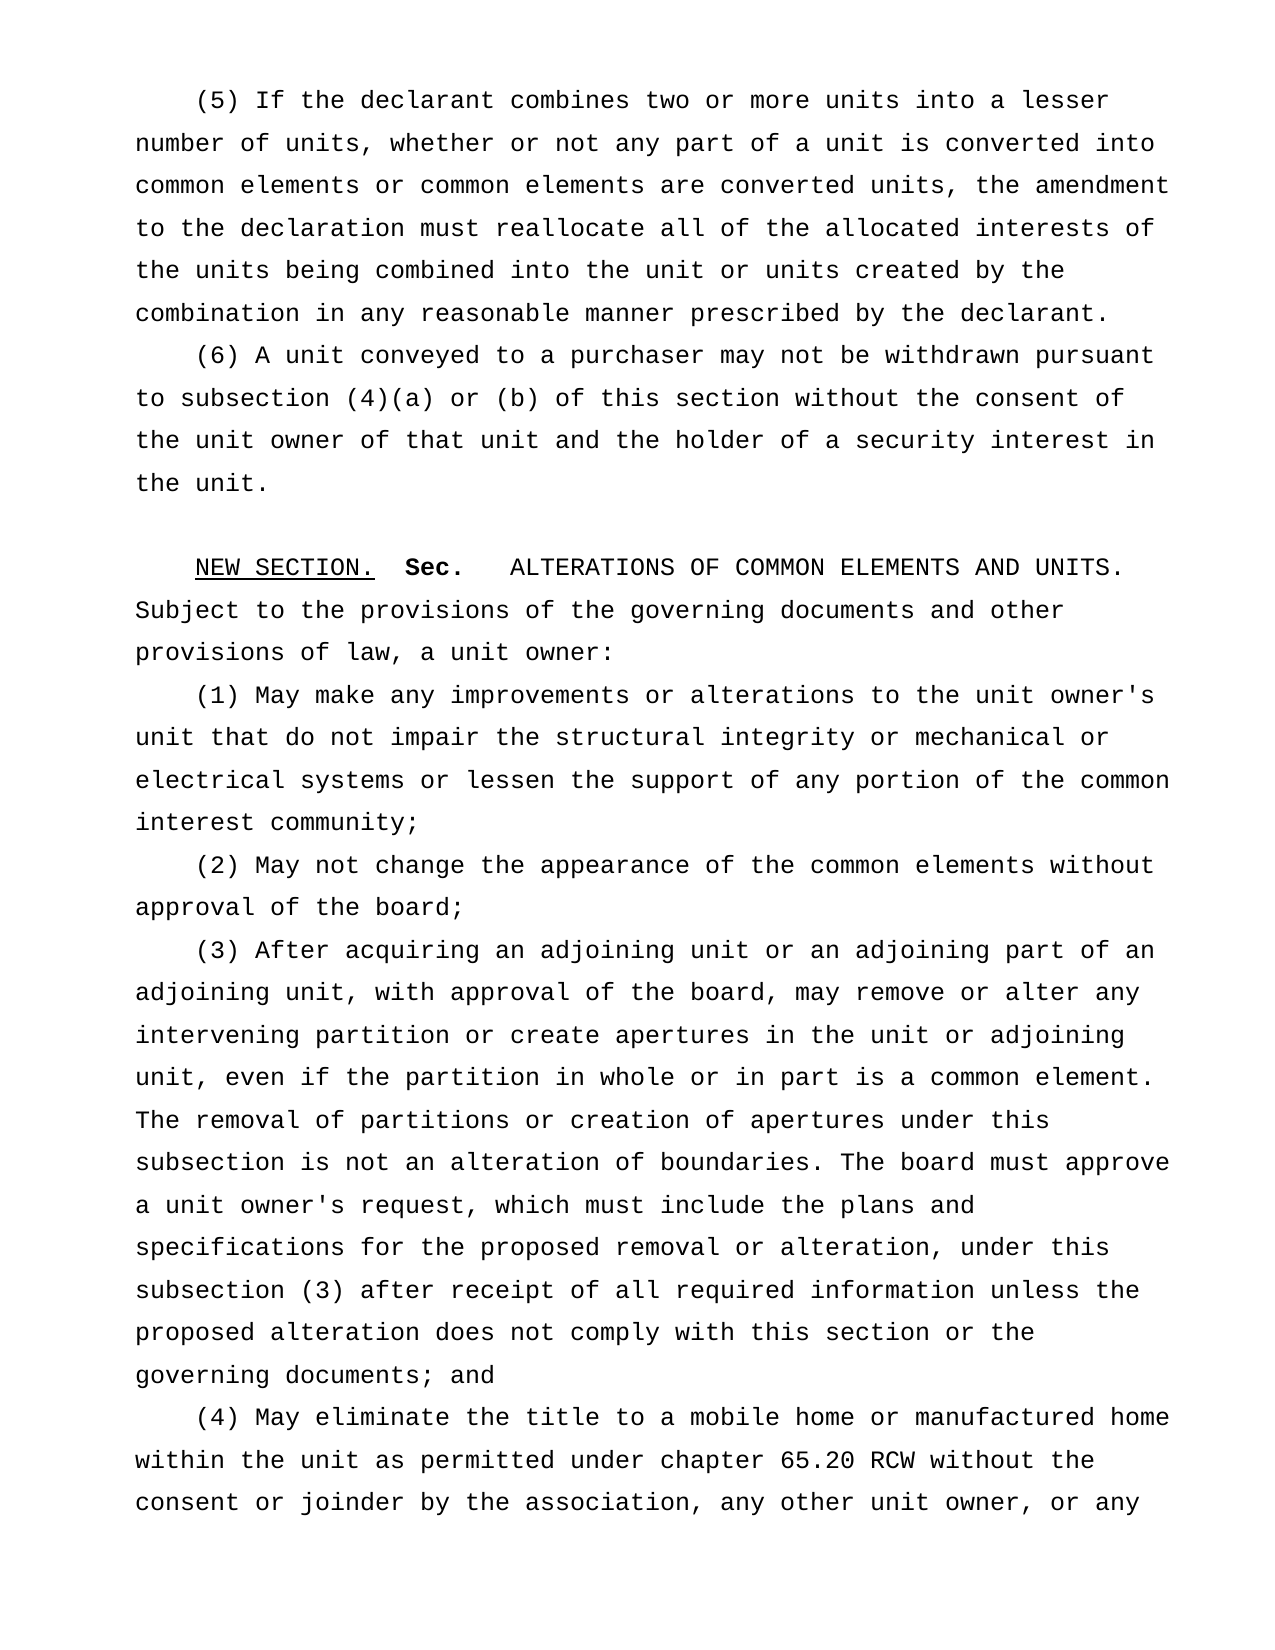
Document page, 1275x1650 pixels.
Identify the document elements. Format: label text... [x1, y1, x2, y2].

text (3) After acquiring an adjoining unit or an adjoining part of an adjoining unit, with approval of the board, may remove or alter any intervening partition or create apertures in the unit or adjoining unit, even if the partition in whole or in part is a common element. The removal of partitions or creation of apertures under this subsection is not an alteration of boundaries. The board must approve a unit owner's request, which must include the plans and specifications for the proposed removal or alteration, under this subsection (3) after receipt of all required information unless the proposed alteration does not comply with this section or the governing documents; and [135, 924, 1170, 1392]
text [135, 1392, 1170, 1519]
text (5) If the declarant combines two or more units into a lesser number of units, whether or not any part of a unit is converted into common elements or common elements are converted units, the amendment to the declaration must reallocate all of the allocated interests of the units being combined into the unit or units created by the combination in any reasonable manner prescribed by the declarant. [135, 75, 1170, 330]
text (6) A unit conveyed to a purchaser may not be withdrawn pursuant to subsection (4)(a) or (b) of this section without the consent of the unit owner of that unit and the holder of a security interest in the unit. [135, 330, 1170, 500]
text NEW SECTION. Sec. ALTERATIONS OF COMMON ELEMENTS AND UNITS. Subject to the provisions of the governing documents and other provisions of law, a unit owner: [135, 542, 1170, 669]
text (1) May make any improvements or alterations to the unit owner's unit that do not impair the structural integrity or mechanical or electrical systems or lessen the support of any portion of the common interest community; [135, 669, 1170, 839]
text (2) May not change the appearance of the common elements without approval of the board; [135, 839, 1170, 924]
